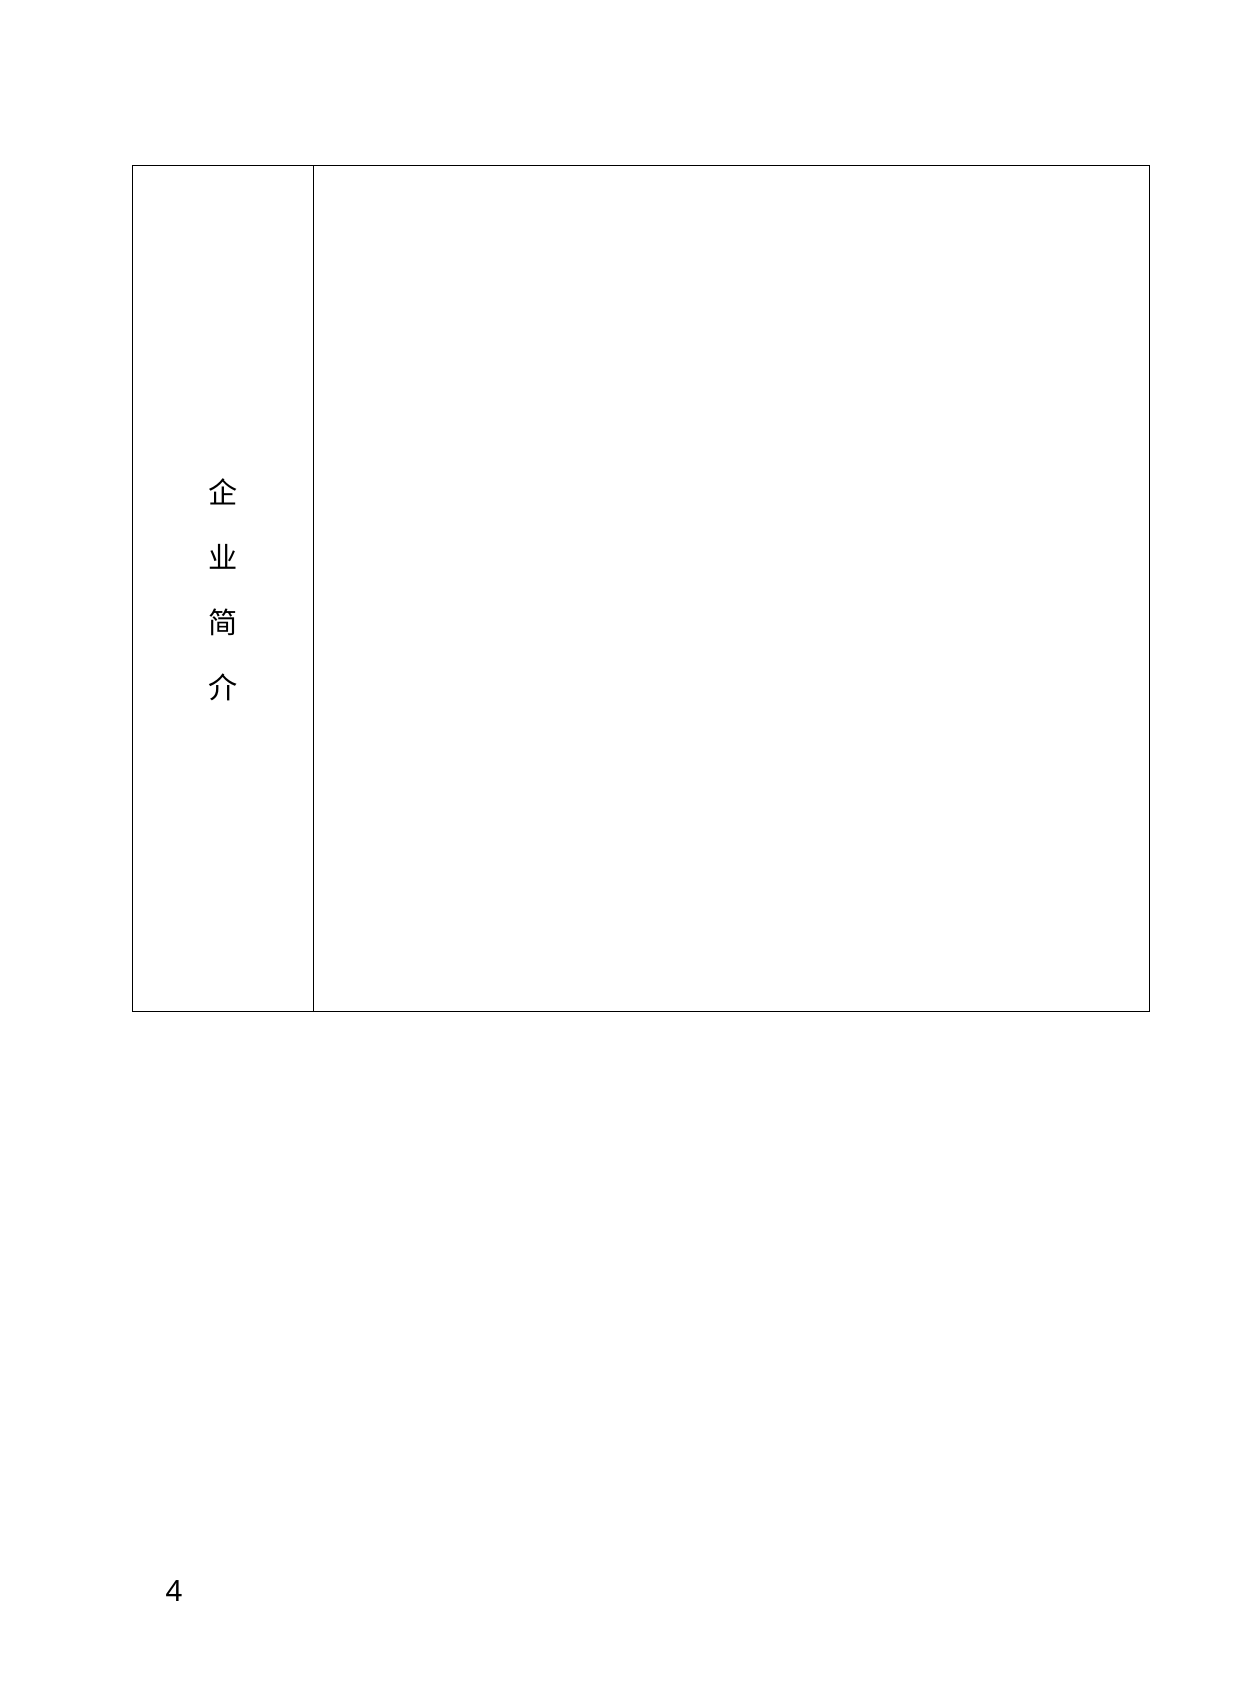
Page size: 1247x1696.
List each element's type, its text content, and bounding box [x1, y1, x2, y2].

table_cell 企 业 简 介 [133, 166, 313, 1011]
table_cell [314, 166, 1149, 1011]
